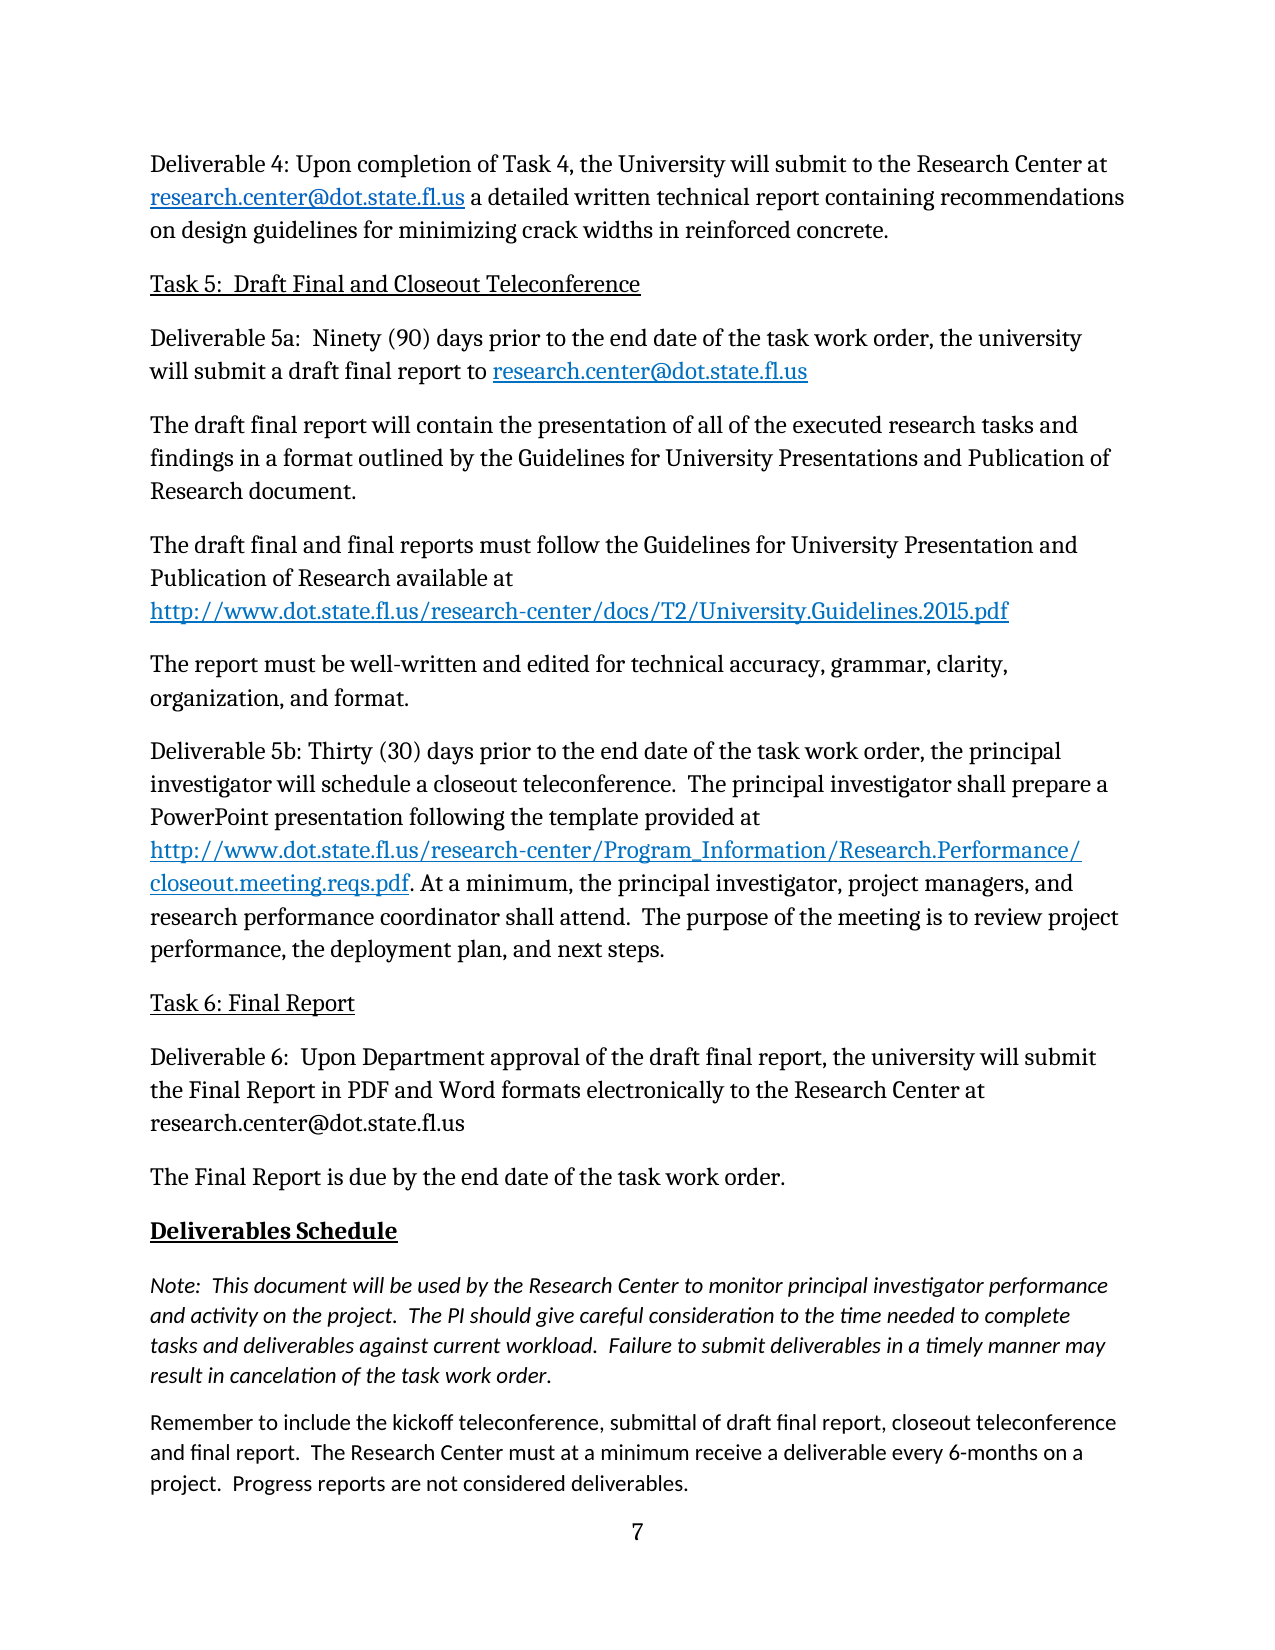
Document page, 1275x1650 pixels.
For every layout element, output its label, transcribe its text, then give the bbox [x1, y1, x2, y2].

text Deliverable 6: Upon Department approval of the draft final report, the university will submit the Final Report in PDF and Word formats electronically to the Research Center at research.center@dot.state.fl.us [150, 1043, 1125, 1138]
text Deliverable 5a: Ninety (90) days prior to the end date of the task work order, the university will submit a draft final report to research.center@dot.state.fl.us [150, 324, 1125, 386]
text The draft final report will contain the presentation of all of the executed research tasks and findings in a format outlined by the Guidelines for University Presentations and Publication of Research document. [150, 411, 1125, 505]
text Deliverable 5b: Thirty (30) days prior to the end date of the task work order, the principal investigator will schedule a closeout teleconference. The principal investigator shall prepare a PowerPoint presentation following the template provided at http://www.dot.state.fl.us/research-center/Program_Information/Research.Performance/closeout.meeting.reqs.pdf. At a minimum, the principal investigator, project managers, and research performance coordinator shall attend. The purpose of the meeting is to review project performance, the deployment plan, and next steps. [150, 737, 1125, 964]
text Note: This document will be used by the Research Center to monitor principal investigator performance and activity on the project. The PI should give careful consideration to the time needed to complete tasks and deliverables against current workload. Failure to submit deliverables in a timely manner may result in cancelation of the task work order. [150, 1271, 1125, 1389]
text Task 5: Draft Final and Closeout Teleconference [150, 270, 1125, 299]
text Deliverables Schedule [150, 1217, 1125, 1246]
text The draft final and final reports must follow the Guidelines for University Presentation and Publication of Research available at http://www.dot.state.fl.us/research-center/docs/T2/University.Guidelines.2015.pdf [150, 531, 1125, 625]
text Task 6: Final Report [150, 989, 1125, 1018]
text Deliverable 4: Upon completion of Task 4, the University will submit to the Research Center at research.center@dot.state.fl.us a detailed written technical report containing recommendations on design guidelines for minimizing crack widths in reinforced concrete. [150, 150, 1125, 245]
text The Final Report is due by the end date of the task work order. [150, 1163, 1125, 1192]
text Remember to include the kickoff teleconference, submittal of draft final report, closeout teleconference and final report. The Research Center must at a minimum receive a deliverable every 6-months on a project. Progress reports are not considered deliverables. [150, 1408, 1125, 1497]
text The report must be well-written and edited for technical accuracy, grammar, clarity, organization, and format. [150, 650, 1125, 712]
